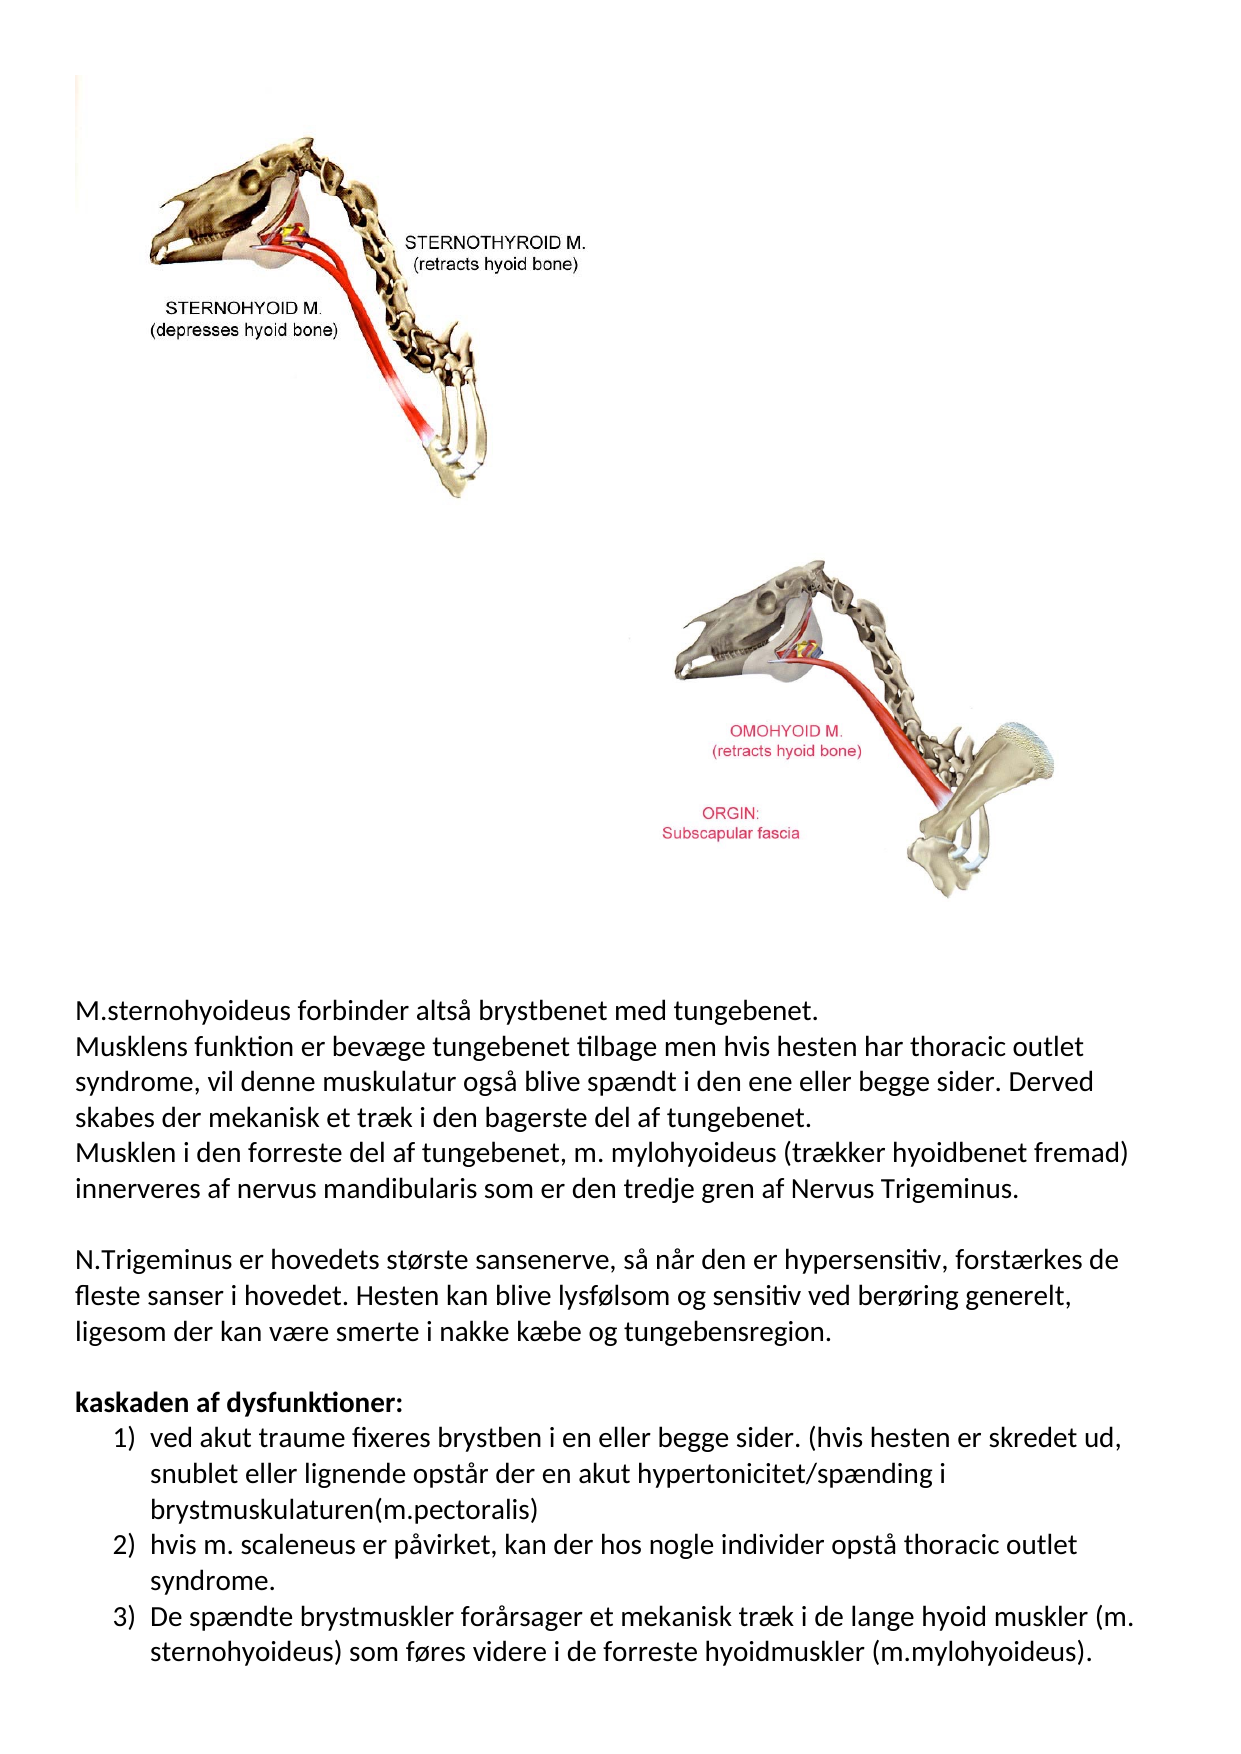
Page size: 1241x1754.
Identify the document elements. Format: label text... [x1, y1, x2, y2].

text Musklens funktion er bevæge tungebenet tilbage men hvis hesten har thoracic outlet syndrome, vil denne muskulatur også blive spændt i den ene eller begge sider. Derved skabes der mekanisk et træk i den bagerste del af tungebenet. [75, 1028, 1165, 1134]
text kaskaden af dysfunktioner: [75, 1384, 1165, 1419]
list ved akut traume fixeres brystben i en eller begge sider. (hvis hesten er skredet ud, snublet eller lignende opstår der en akut hypertonicitet/spænding i brystmuskulaturen(m.pectoralis) [112, 1419, 1165, 1526]
picture [75, 75, 597, 527]
text M.sternohyoideus forbinder altså brystbenet med tungebenet. [75, 992, 1165, 1028]
list hvis m. scaleneus er påvirket, kan der hos nogle individer opstå thoracic outlet syndrome. [112, 1526, 1165, 1598]
text N.Trigeminus er hovedets største sansenerve, så når den er hypersensitiv, forstærkes de fleste sanser i hovedet. Hesten kan blive lysfølsom og sensitiv ved berøring generelt, ligesom der kan være smerte i nakke kæbe og tungebensregion. [75, 1241, 1165, 1348]
picture [618, 527, 1132, 921]
text Musklen i den forreste del af tungebenet, m. mylohyoideus (trækker hyoidbenet fremad) innerveres af nervus mandibularis som er den tredje gren af Nervus Trigeminus. [75, 1134, 1165, 1206]
list De spændte brystmuskler forårsager et mekanisk træk i de lange hyoid muskler (m. sternohyoideus) som føres videre i de forreste hyoidmuskler (m.mylohyoideus). [112, 1598, 1165, 1669]
